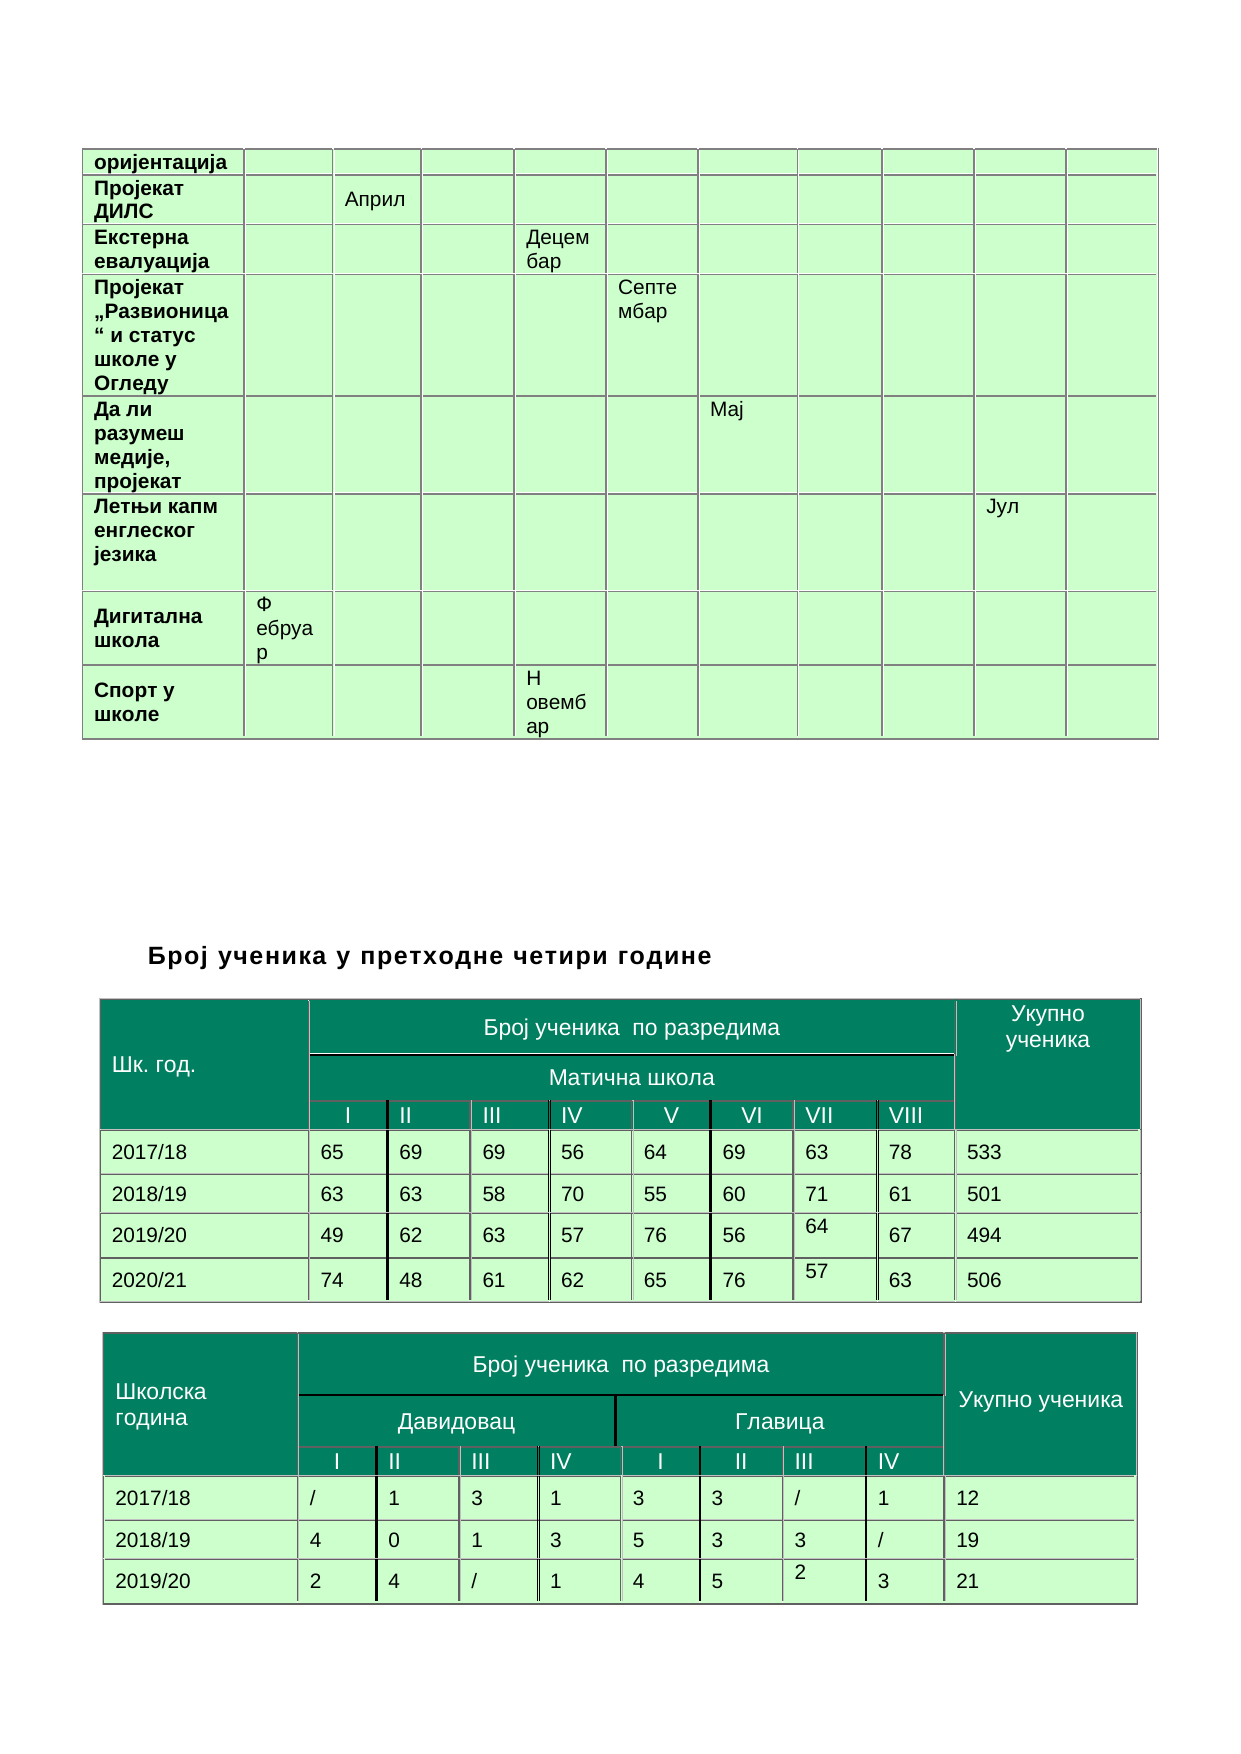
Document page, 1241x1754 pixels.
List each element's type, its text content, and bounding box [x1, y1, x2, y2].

table_cell 49 [310, 1214, 386, 1257]
table_cell Летњи капм енглеског језика [83, 495, 243, 590]
table_cell 64 [634, 1131, 709, 1173]
table_cell 56 [551, 1131, 631, 1173]
table_header Шк. год. [101, 1000, 308, 1129]
table_cell 5 [700, 1560, 782, 1603]
table_cell [884, 225, 973, 273]
table_cell 63 [310, 1175, 386, 1212]
table_cell [516, 150, 605, 173]
table_cell II [389, 1102, 469, 1129]
table_cell 62 [549, 1258, 632, 1301]
table_cell [608, 150, 697, 173]
table_cell 69 [472, 1131, 548, 1173]
table_cell III [461, 1448, 537, 1475]
table_cell 3 [701, 1521, 782, 1558]
table_cell 3 [701, 1477, 782, 1519]
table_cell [83, 150, 243, 173]
table_cell / [299, 1477, 375, 1519]
table_cell I [310, 1102, 386, 1129]
table_cell [1066, 664, 1157, 738]
table_cell 1 [378, 1477, 458, 1519]
table_cell Мај [700, 397, 797, 492]
table_cell 78 [879, 1131, 954, 1173]
table_cell 56 [712, 1214, 792, 1257]
table_cell Август [423, 150, 513, 173]
table_cell [799, 176, 881, 223]
table_cell 2017/18 [101, 1131, 308, 1173]
table_cell 69 [712, 1131, 792, 1173]
table_cell [335, 225, 420, 273]
table_cell [1068, 395, 1157, 492]
table_cell [516, 495, 605, 590]
table_cell [246, 225, 332, 273]
table_cell [606, 666, 698, 738]
table_cell [423, 495, 513, 590]
table_cell 65 [310, 1131, 386, 1173]
table_cell 65 [632, 1259, 710, 1301]
table_cell 1 [461, 1521, 537, 1558]
table_cell [516, 275, 605, 395]
table_cell 67 [879, 1214, 954, 1257]
table_cell 4 [299, 1521, 375, 1558]
table_cell [608, 176, 697, 223]
table_cell [700, 495, 797, 590]
table_cell 494 [957, 1212, 1140, 1257]
table_cell 61 [470, 1259, 549, 1301]
table_cell [976, 225, 1065, 273]
table_cell 1 [538, 1560, 621, 1603]
table_cell 48 [387, 1259, 470, 1301]
table_cell [976, 592, 1065, 664]
table_cell [799, 150, 881, 173]
table_cell [799, 495, 881, 590]
table_cell 3 [623, 1477, 699, 1519]
table_cell Да ли разумеш медије, пројекат [83, 397, 243, 492]
table_cell IV [867, 1448, 943, 1475]
table_cell [700, 150, 797, 173]
table_cell / [459, 1560, 538, 1603]
table_cell [608, 397, 697, 492]
table_cell [516, 176, 605, 223]
table_cell / [784, 1477, 865, 1519]
table_cell [799, 397, 881, 492]
table_cell 57 [551, 1214, 631, 1257]
table_cell [799, 592, 881, 664]
table_cell Новембар [514, 666, 606, 738]
table_cell 74 [309, 1259, 387, 1301]
table_cell [884, 592, 973, 664]
table_cell [423, 176, 513, 223]
table_cell 2 [298, 1560, 376, 1603]
table_cell III [784, 1448, 865, 1475]
table_cell 63 [389, 1175, 469, 1212]
table_cell [799, 275, 881, 395]
table_cell Главица [617, 1396, 943, 1446]
table_cell VII [795, 1102, 876, 1129]
table_cell Екстерна евалуација [83, 225, 243, 273]
table_cell IV [551, 1102, 631, 1129]
table_header Школска година [104, 1334, 297, 1475]
table_cell [1068, 150, 1157, 173]
table_cell 2019/20 [101, 1214, 308, 1257]
table_cell Матична школа [310, 1056, 954, 1100]
table_cell [884, 275, 973, 395]
table_cell [335, 397, 420, 492]
table_cell [246, 397, 332, 492]
table_cell 4 [376, 1560, 459, 1603]
table_cell 501 [957, 1173, 1140, 1212]
table_cell 3 [540, 1521, 620, 1558]
table_cell Јул [976, 495, 1065, 590]
table_cell II [701, 1448, 782, 1475]
table_cell Давидовац [299, 1396, 614, 1446]
table_cell 533 [957, 1129, 1140, 1173]
table_cell [976, 176, 1065, 223]
table_cell 19 [946, 1519, 1136, 1558]
table_cell [246, 275, 332, 395]
table_cell 4 [621, 1560, 699, 1603]
table_cell [1068, 174, 1157, 223]
table_cell I [623, 1448, 699, 1475]
table_cell [516, 397, 605, 492]
table_cell 3 [784, 1521, 865, 1558]
table_cell 76 [710, 1259, 793, 1301]
table_cell 70 [551, 1175, 631, 1212]
table_cell [335, 275, 420, 395]
table_cell 60 [712, 1175, 792, 1212]
table_cell [246, 495, 332, 590]
table_cell [421, 666, 514, 738]
table_cell [884, 150, 973, 173]
table_cell 506 [955, 1257, 1140, 1301]
table_cell [884, 495, 973, 590]
table_cell 64 [795, 1214, 876, 1257]
table_cell [698, 666, 797, 738]
table_cell 76 [634, 1214, 709, 1257]
table_cell [244, 666, 333, 738]
table_cell 2 [783, 1560, 866, 1603]
table_cell [884, 397, 973, 492]
table_cell [976, 150, 1065, 173]
table_cell [1068, 590, 1157, 664]
table_cell [335, 592, 420, 664]
table_cell [608, 592, 697, 664]
table_cell [976, 397, 1065, 492]
table_cell [246, 150, 332, 173]
table_cell [884, 176, 973, 223]
table_cell Пројекат „Развионица“ и статус школе у Огледу [83, 275, 243, 395]
table_cell IV [540, 1448, 620, 1475]
table_cell [700, 592, 797, 664]
table_cell Спорт у школе [83, 666, 244, 738]
table_cell 0 [378, 1521, 458, 1558]
table_cell 69 [389, 1131, 469, 1173]
table_cell [335, 150, 420, 173]
table_cell [1068, 273, 1157, 395]
table_cell 63 [472, 1214, 548, 1257]
table_cell [423, 225, 513, 273]
table_cell [700, 275, 797, 395]
table_cell 5 [623, 1521, 699, 1558]
table_cell [246, 176, 332, 223]
table_cell 2017/18 [104, 1477, 297, 1519]
table_cell Дигитална школа [83, 592, 243, 664]
table_cell 55 [634, 1175, 709, 1212]
table_cell [882, 666, 974, 738]
table_cell 3 [866, 1560, 944, 1603]
table_cell 2018/19 [104, 1521, 297, 1558]
table_cell [1068, 493, 1157, 590]
table_cell I [299, 1448, 375, 1475]
table_cell / [867, 1521, 943, 1558]
table_cell Април [335, 176, 420, 223]
table_header Број ученика по разредима [299, 1334, 943, 1394]
table_cell Децембар [516, 225, 605, 273]
table_cell [974, 666, 1066, 738]
table_cell 71 [795, 1175, 876, 1212]
table_cell 57 [793, 1259, 877, 1301]
table_cell [700, 176, 797, 223]
table_cell [423, 275, 513, 395]
table_header Укупно ученика [956, 1000, 1140, 1129]
table_header Укупно ученика [945, 1334, 1136, 1475]
table_cell 2020/21 [101, 1259, 308, 1301]
table_cell 62 [389, 1214, 469, 1257]
text Број ученика у претходне четири године [148, 941, 1093, 969]
table_cell 63 [795, 1131, 876, 1173]
table_cell Фебруар [246, 592, 332, 664]
table_cell VIII [879, 1102, 954, 1129]
table_cell 3 [461, 1477, 537, 1519]
table_cell [423, 592, 513, 664]
table_cell VI [712, 1102, 792, 1129]
table_cell [1068, 223, 1157, 273]
table_cell [608, 225, 697, 273]
table_cell [423, 397, 513, 492]
table_cell [333, 665, 421, 738]
table_cell [516, 592, 605, 664]
table_cell Септембар [608, 275, 697, 395]
table_cell 58 [472, 1175, 548, 1212]
table_cell [798, 666, 882, 738]
table_cell 63 [877, 1258, 955, 1301]
table_cell 1 [540, 1477, 620, 1519]
table_cell III [472, 1102, 548, 1129]
table_cell [976, 275, 1065, 395]
table_cell 2019/20 [104, 1560, 297, 1603]
table_cell [608, 495, 697, 590]
table_cell 1 [867, 1477, 943, 1519]
table_cell V [634, 1102, 709, 1129]
table_cell [700, 225, 797, 273]
table_cell II [378, 1448, 458, 1475]
table_header Број ученика по разредима [310, 1000, 954, 1053]
table_cell 2018/19 [101, 1175, 308, 1212]
table_cell [335, 495, 420, 590]
table_cell Пројекат ДИЛС [83, 176, 243, 223]
table_cell 21 [944, 1558, 1136, 1603]
table_cell [799, 225, 881, 273]
table_cell 61 [879, 1175, 954, 1212]
table_cell 12 [946, 1475, 1136, 1519]
